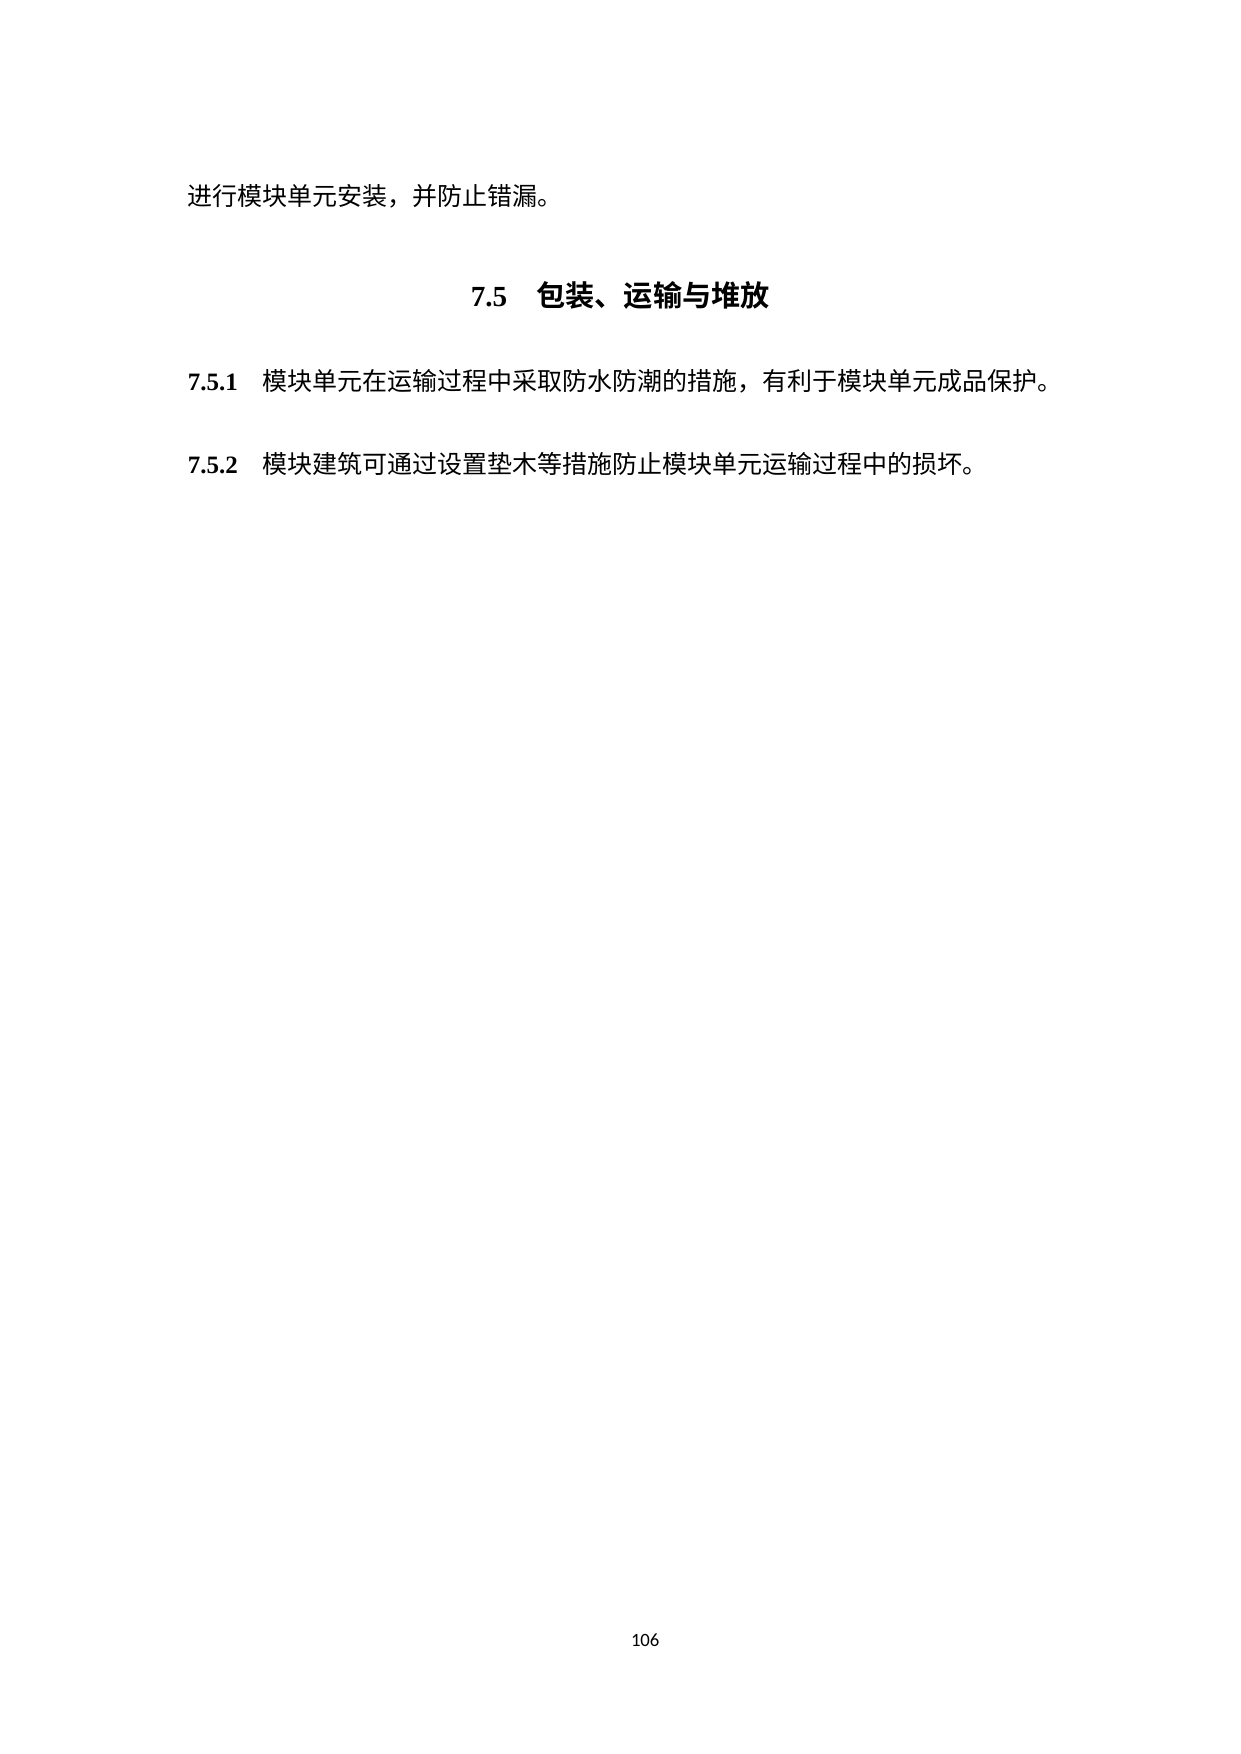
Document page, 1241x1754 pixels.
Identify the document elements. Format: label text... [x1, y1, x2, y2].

text 7.5.1 模块单元在运输过程中采取防水防潮的措施，有利于模块单元成品保护。 [188, 347, 1053, 412]
text 7.5.2 模块建筑可通过设置垫木等措施防止模块单元运输过程中的损坏。 [188, 431, 1053, 496]
text 7.5 包装、运输与堆放 [187, 261, 1053, 326]
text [187, 162, 1053, 227]
